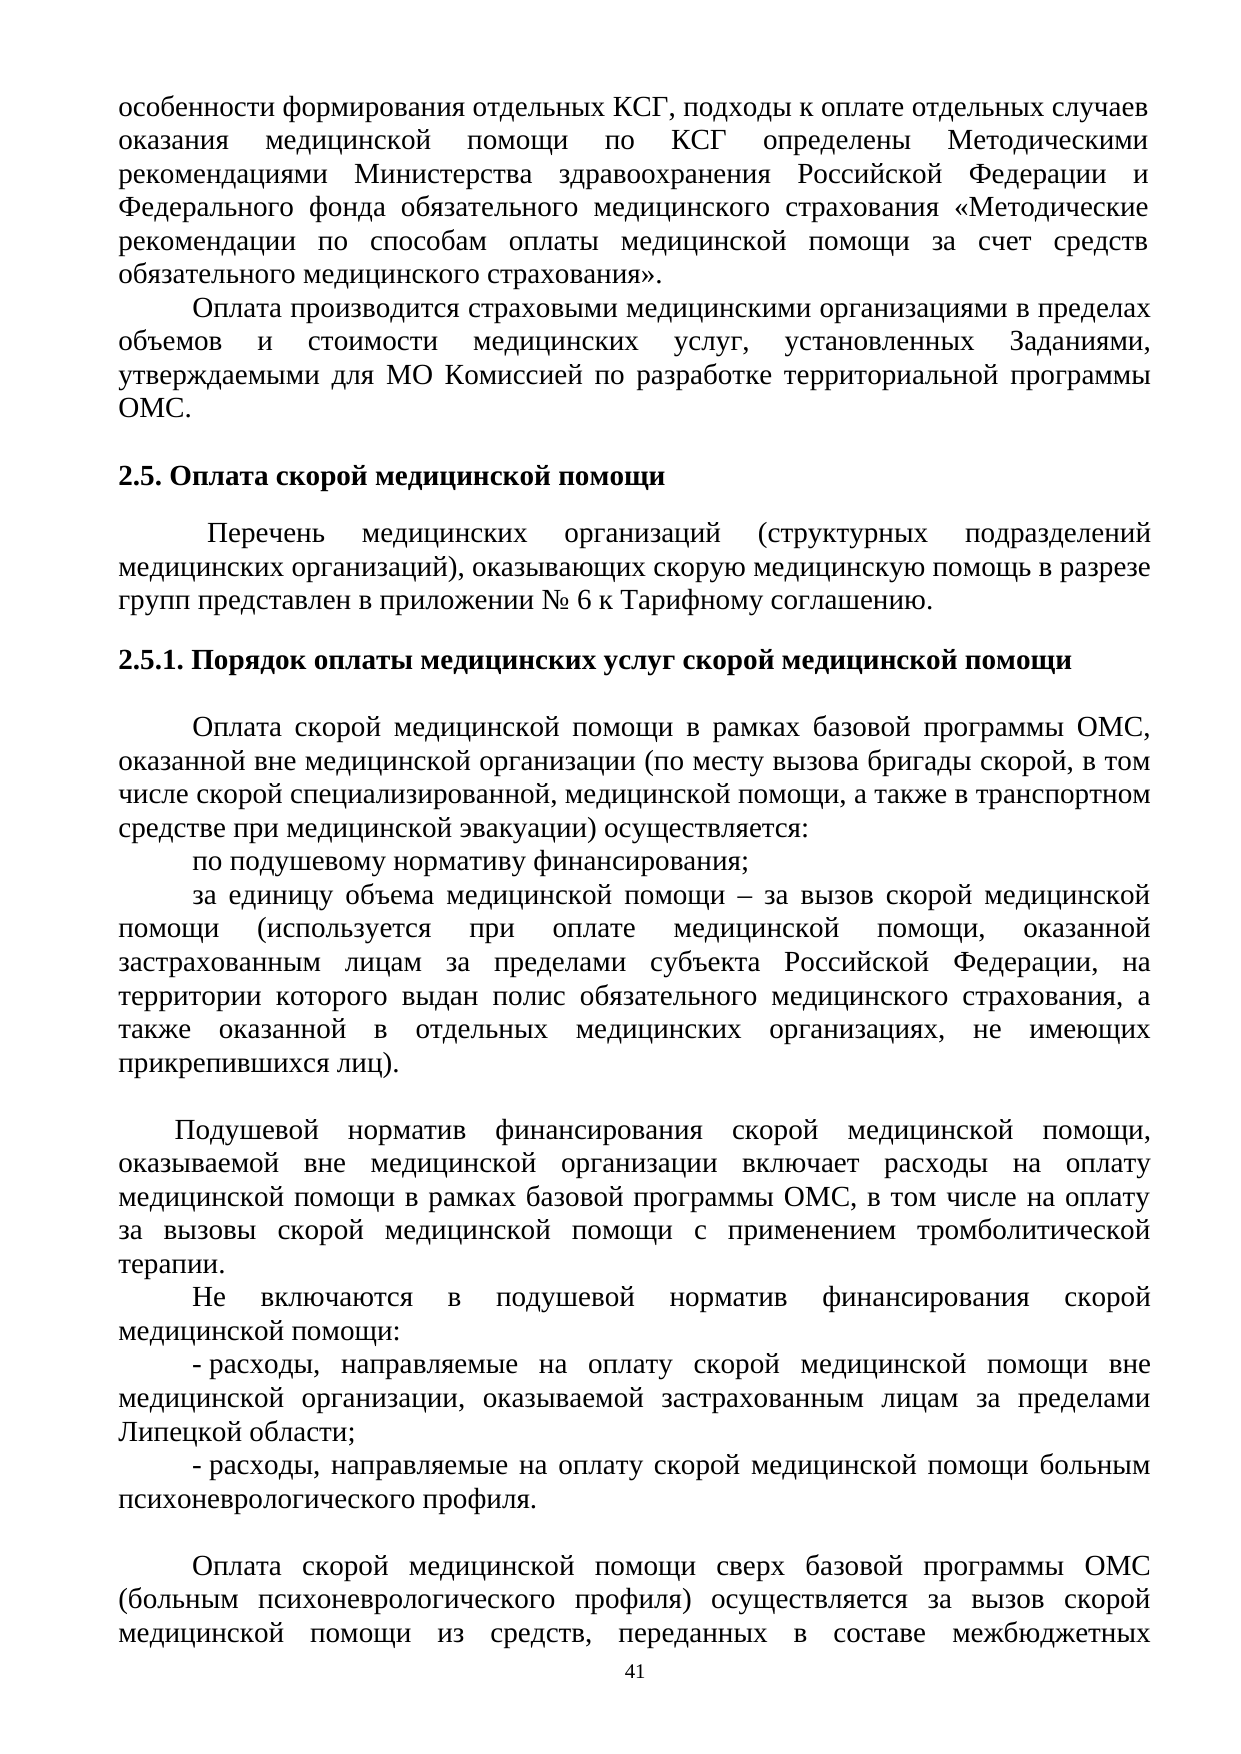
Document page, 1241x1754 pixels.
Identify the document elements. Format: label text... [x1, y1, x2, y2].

text по подушевому нормативу финансирования; [118, 843, 1152, 877]
text - расходы, направляемые на оплату скорой медицинской помощи вне медицинской организации, оказываемой застрахованным лицам за пределами Липецкой области; [118, 1347, 1152, 1447]
text 2.5.1. Порядок оплаты медицинских услуг скорой медицинской помощи [118, 642, 1152, 676]
text 2.5. Оплата скорой медицинской помощи [118, 458, 1158, 491]
text Подушевой норматив финансирования скорой медицинской помощи, оказываемой вне медицинской организации включает расходы на оплату медицинской помощи в рамках базовой программы ОМС, в том числе на оплату за вызовы скорой медицинской помощи с применением тромболитической терапии. [118, 1112, 1152, 1279]
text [118, 1548, 1152, 1648]
text - расходы, направляемые на оплату скорой медицинской помощи больным психоневрологического профиля. [118, 1447, 1152, 1514]
text Не включаются в подушевой норматив финансирования скорой медицинской помощи: [118, 1279, 1152, 1347]
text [118, 89, 1149, 290]
text Оплата скорой медицинской помощи в рамках базовой программы ОМС, оказанной вне медицинской организации (по месту вызова бригады скорой, в том числе скорой специализированной, медицинской помощи, а также в транспортном средстве при медицинской эвакуации) осуществляется: [118, 709, 1152, 843]
text Оплата производится страховыми медицинскими организациями в пределах объемов и стоимости медицинских услуг, установленных Заданиями, утверждаемыми для МО Комиссией по разработке территориальной программы ОМС. [118, 290, 1152, 424]
text за единицу объема медицинской помощи – за вызов скорой медицинской помощи (используется при оплате медицинской помощи, оказанной застрахованным лицам за пределами субъекта Российской Федерации, на территории которого выдан полис обязательного медицинского страхования, а также оказанной в отдельных медицинских организациях, не имеющих прикрепившихся лиц). [118, 877, 1152, 1078]
text Перечень медицинских организаций (структурных подразделений медицинских организаций), оказывающих скорую медицинскую помощь в разрезе групп представлен в приложении № 6 к Тарифному соглашению. [118, 515, 1152, 616]
